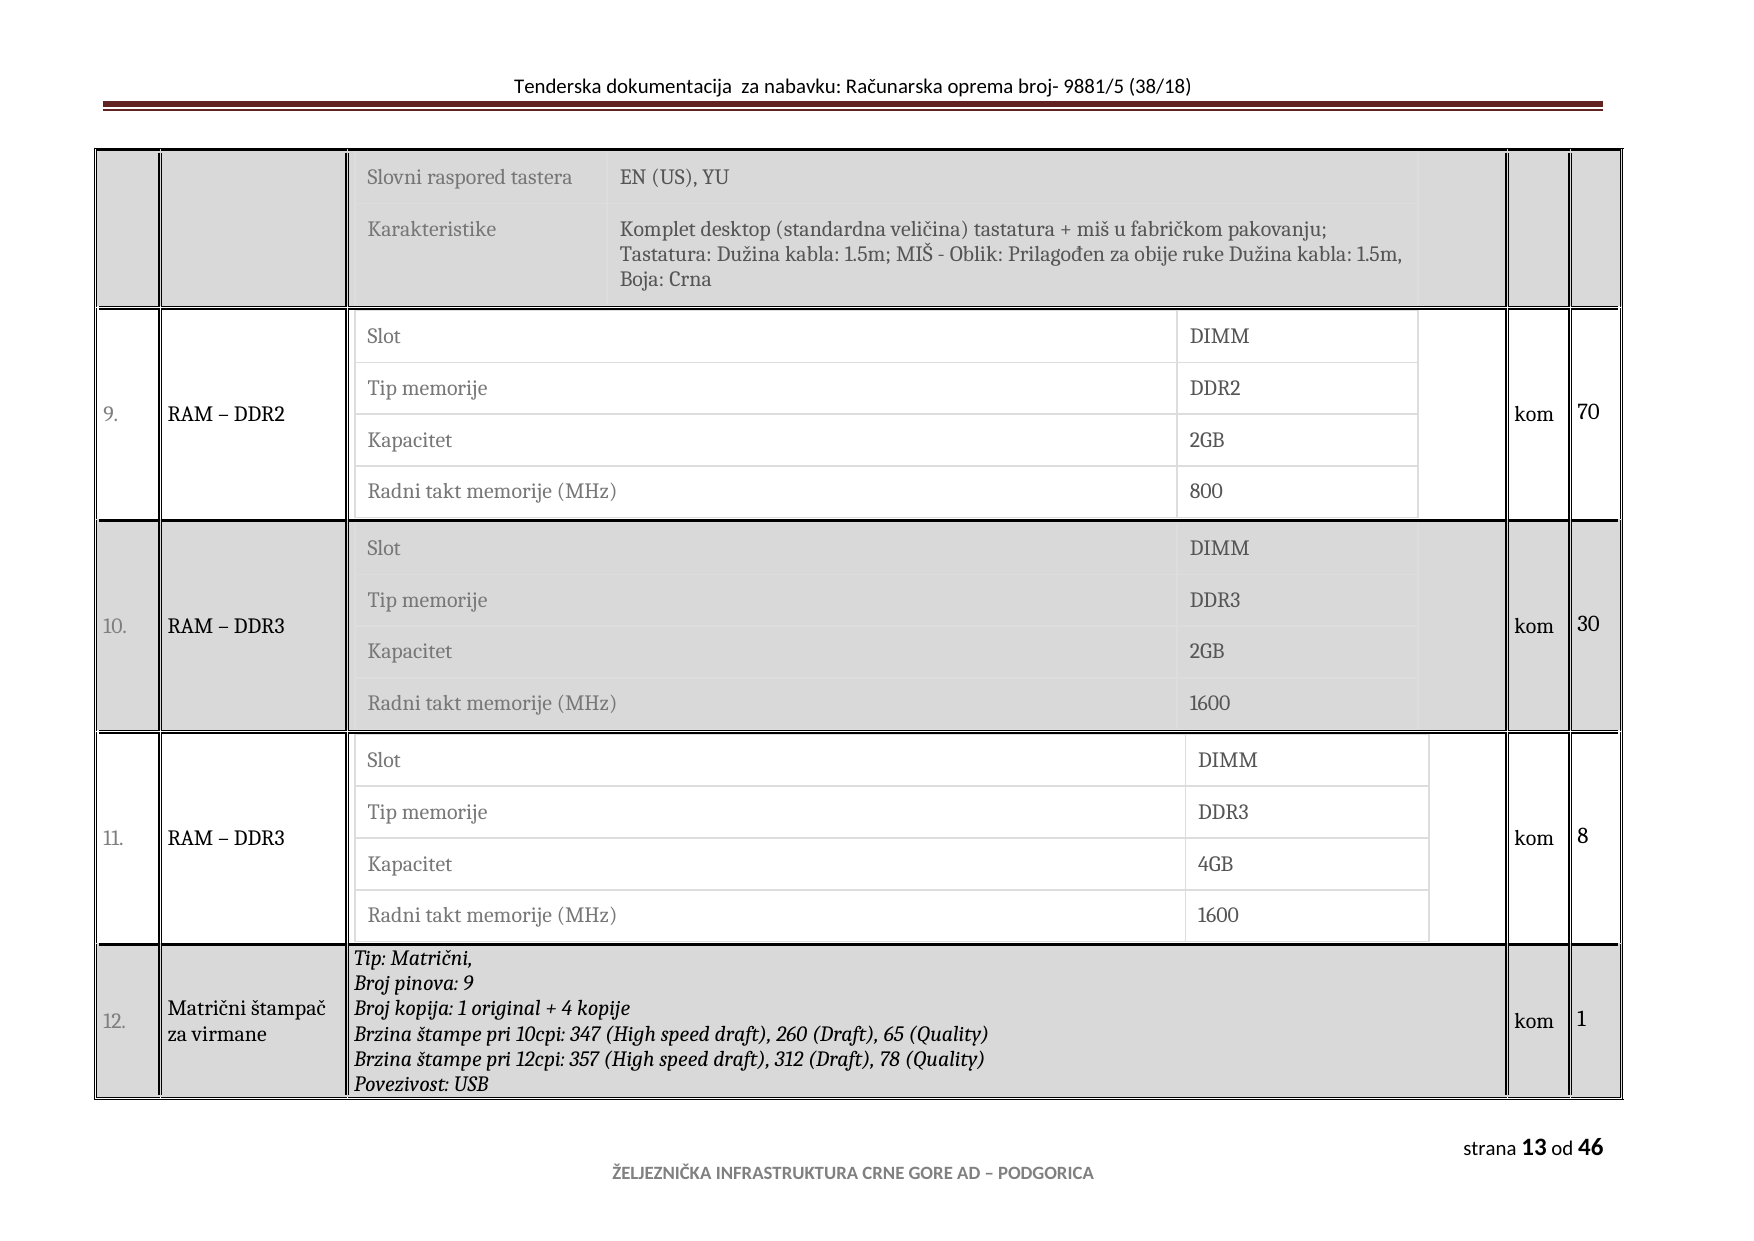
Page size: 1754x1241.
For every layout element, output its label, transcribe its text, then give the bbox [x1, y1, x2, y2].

table_cell [347, 150, 354, 306]
table_cell [97, 151, 160, 306]
table_cell RAM – DDR2 [162, 310, 345, 518]
table_cell [349, 310, 354, 518]
table_cell 20 [1570, 150, 1620, 306]
table_cell kom [1509, 310, 1568, 518]
table_cell [1419, 522, 1505, 730]
table_cell [349, 734, 354, 942]
table_cell [96, 519, 158, 730]
table_cell 30 [1572, 519, 1622, 730]
table_cell Matrični štampač za virmane [160, 945, 347, 1097]
table_cell RAM – DDR3 [162, 522, 345, 730]
table_cell [96, 306, 160, 518]
table_cell Tip: Matrični, Broj pinova: 9 Broj kopija: 1 original + 4 kopije Brzina štampe pri 10cpi: 347 (High speed draft), 260 (Draft), 65 (Quality) Brzina štampe pri 12cpi: 357 (High speed draft), 312 (Draft), 78 (Quality) Povezivost: USB [347, 945, 1507, 1097]
table_cell 1 [1570, 943, 1622, 1097]
table_cell [1419, 310, 1505, 518]
table_cell [96, 730, 160, 942]
table_cell [96, 943, 160, 1097]
table_cell 8 [1570, 730, 1622, 942]
table_cell [1430, 734, 1505, 942]
table_cell [349, 522, 354, 730]
table_cell 70 [1570, 306, 1622, 518]
table_cell RAM – DDR3 [162, 734, 345, 942]
table_cell kom [1509, 734, 1568, 942]
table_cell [160, 150, 347, 306]
table_cell [1419, 151, 1507, 306]
table_cell kom [1509, 522, 1568, 730]
table_cell kom [1507, 945, 1570, 1097]
table_cell kom [1507, 150, 1570, 306]
